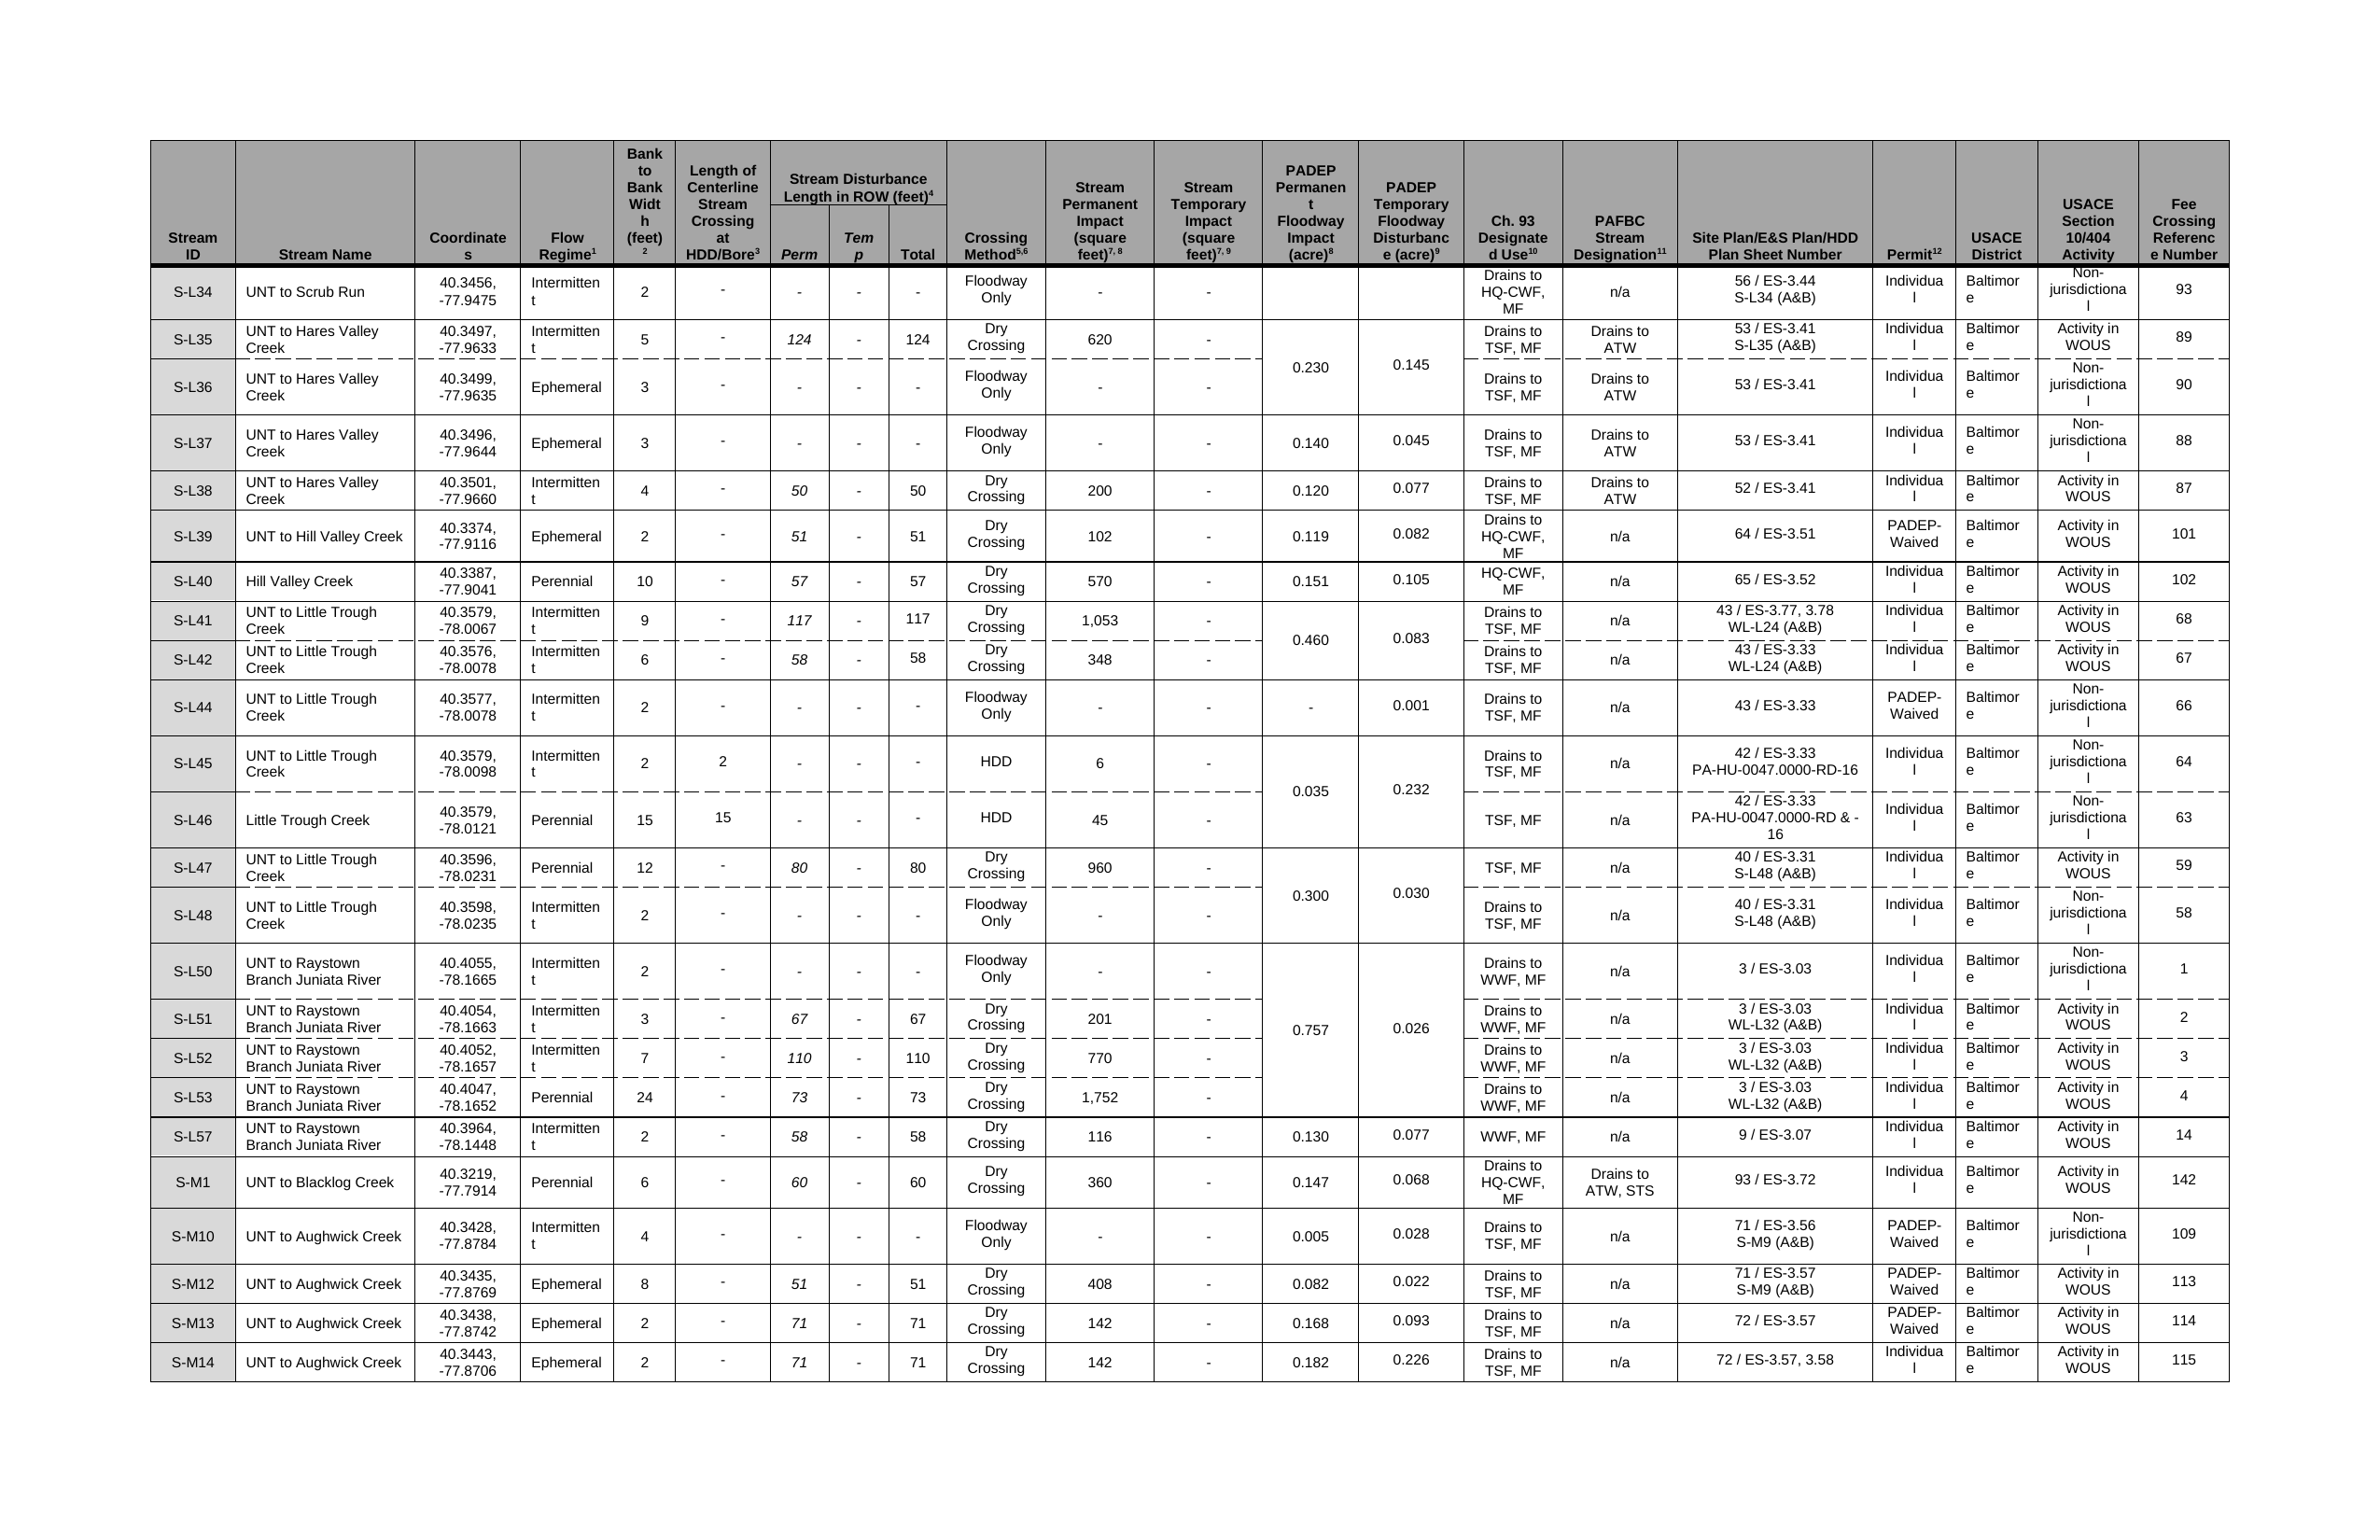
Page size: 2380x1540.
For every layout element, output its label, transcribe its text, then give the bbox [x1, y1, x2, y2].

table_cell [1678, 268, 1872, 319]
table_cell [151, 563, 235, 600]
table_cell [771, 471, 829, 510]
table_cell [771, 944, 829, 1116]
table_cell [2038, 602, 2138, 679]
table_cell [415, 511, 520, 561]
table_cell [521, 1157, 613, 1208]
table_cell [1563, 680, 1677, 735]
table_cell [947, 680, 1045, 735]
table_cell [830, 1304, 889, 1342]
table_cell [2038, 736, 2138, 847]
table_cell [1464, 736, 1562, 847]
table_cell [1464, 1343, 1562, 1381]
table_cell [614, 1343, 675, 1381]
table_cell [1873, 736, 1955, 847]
table_header Bank to Bank Width (feet) 2 [614, 141, 675, 263]
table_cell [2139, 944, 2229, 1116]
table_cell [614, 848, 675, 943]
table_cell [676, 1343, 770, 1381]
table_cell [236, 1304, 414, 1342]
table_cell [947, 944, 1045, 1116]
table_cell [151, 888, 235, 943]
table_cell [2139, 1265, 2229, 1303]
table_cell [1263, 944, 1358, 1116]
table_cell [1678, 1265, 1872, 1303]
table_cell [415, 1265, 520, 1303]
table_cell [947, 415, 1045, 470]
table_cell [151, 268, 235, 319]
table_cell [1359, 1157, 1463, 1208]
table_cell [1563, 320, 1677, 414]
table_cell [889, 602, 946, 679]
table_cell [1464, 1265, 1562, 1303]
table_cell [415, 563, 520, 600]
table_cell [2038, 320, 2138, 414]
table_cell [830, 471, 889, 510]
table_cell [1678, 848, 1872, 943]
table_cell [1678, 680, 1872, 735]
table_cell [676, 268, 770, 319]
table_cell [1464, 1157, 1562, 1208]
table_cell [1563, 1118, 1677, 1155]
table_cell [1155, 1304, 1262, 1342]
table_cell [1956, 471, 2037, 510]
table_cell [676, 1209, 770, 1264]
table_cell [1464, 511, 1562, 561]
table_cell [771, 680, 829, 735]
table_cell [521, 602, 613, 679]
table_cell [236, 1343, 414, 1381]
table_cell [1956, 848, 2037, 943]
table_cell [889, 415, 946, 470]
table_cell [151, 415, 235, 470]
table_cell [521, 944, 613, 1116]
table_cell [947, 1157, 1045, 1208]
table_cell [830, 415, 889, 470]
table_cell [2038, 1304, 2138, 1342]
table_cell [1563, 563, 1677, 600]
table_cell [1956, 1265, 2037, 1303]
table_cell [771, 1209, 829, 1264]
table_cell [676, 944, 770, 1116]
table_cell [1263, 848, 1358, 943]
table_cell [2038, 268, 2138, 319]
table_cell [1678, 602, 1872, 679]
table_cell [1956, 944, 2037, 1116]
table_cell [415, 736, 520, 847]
table_header USACE District [1956, 141, 2037, 263]
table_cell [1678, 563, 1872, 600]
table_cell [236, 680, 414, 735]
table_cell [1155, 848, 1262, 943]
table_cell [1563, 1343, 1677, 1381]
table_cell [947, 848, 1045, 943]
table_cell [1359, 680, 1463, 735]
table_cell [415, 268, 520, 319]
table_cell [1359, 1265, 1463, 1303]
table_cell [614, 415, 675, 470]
table_header Stream Disturbance Length in ROW (feet)4 [771, 141, 946, 204]
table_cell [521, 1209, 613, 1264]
table_header Stream Temporary Impact (square feet)7, 9 [1155, 141, 1262, 263]
table_cell Total [889, 205, 946, 263]
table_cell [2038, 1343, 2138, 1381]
table_header Fee Crossing Reference Number [2139, 141, 2229, 263]
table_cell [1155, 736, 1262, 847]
table_header PADEP Temporary Floodway Disturbance (acre)9 [1359, 141, 1463, 263]
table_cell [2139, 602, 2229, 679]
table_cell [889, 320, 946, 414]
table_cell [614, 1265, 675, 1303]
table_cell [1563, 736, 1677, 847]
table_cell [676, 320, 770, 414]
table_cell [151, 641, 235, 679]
table_header Stream Permanent Impact (square feet)7, 8 [1046, 141, 1154, 263]
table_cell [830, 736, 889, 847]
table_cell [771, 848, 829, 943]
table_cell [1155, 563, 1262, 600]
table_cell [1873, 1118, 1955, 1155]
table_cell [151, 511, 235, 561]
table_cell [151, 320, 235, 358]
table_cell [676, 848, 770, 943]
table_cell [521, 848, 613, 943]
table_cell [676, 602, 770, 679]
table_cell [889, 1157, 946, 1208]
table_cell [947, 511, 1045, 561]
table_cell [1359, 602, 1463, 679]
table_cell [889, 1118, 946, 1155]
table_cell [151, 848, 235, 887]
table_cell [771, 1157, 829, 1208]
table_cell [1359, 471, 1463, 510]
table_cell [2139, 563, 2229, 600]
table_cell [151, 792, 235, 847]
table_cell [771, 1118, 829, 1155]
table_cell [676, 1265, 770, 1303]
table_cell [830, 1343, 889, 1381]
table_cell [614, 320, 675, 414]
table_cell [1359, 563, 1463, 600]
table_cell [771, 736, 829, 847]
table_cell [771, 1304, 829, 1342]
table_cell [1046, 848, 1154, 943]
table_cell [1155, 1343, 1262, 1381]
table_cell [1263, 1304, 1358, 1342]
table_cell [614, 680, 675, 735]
table_cell Temp [830, 205, 889, 263]
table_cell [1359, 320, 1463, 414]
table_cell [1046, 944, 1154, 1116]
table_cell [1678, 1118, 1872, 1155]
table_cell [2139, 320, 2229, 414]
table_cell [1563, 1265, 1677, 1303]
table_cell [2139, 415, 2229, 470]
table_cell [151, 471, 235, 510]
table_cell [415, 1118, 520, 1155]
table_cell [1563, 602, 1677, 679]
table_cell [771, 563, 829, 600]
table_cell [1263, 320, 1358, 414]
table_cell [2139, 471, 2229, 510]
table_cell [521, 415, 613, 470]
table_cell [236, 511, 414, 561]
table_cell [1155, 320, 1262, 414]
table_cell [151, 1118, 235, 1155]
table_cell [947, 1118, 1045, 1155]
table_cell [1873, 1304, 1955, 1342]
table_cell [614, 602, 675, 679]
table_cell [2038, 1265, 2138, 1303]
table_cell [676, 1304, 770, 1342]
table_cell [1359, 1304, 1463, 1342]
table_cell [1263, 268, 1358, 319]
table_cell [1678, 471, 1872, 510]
table_header Coordinates [415, 141, 520, 263]
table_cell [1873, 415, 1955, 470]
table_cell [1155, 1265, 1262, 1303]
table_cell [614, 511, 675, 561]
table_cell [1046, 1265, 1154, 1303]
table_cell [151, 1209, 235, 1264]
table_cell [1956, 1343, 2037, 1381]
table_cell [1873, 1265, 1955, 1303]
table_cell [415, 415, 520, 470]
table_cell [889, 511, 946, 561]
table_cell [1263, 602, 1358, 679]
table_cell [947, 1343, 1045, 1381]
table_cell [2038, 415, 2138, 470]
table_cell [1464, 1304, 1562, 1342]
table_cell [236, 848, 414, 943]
table_header PAFBC Stream Designation11 [1563, 141, 1677, 263]
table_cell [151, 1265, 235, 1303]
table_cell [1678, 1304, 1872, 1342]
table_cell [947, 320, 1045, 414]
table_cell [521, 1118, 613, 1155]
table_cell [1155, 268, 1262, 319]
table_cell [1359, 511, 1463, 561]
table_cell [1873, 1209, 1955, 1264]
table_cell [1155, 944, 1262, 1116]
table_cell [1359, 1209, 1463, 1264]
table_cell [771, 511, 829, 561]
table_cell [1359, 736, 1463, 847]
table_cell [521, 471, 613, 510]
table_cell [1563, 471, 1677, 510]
table_header Stream ID [151, 141, 235, 263]
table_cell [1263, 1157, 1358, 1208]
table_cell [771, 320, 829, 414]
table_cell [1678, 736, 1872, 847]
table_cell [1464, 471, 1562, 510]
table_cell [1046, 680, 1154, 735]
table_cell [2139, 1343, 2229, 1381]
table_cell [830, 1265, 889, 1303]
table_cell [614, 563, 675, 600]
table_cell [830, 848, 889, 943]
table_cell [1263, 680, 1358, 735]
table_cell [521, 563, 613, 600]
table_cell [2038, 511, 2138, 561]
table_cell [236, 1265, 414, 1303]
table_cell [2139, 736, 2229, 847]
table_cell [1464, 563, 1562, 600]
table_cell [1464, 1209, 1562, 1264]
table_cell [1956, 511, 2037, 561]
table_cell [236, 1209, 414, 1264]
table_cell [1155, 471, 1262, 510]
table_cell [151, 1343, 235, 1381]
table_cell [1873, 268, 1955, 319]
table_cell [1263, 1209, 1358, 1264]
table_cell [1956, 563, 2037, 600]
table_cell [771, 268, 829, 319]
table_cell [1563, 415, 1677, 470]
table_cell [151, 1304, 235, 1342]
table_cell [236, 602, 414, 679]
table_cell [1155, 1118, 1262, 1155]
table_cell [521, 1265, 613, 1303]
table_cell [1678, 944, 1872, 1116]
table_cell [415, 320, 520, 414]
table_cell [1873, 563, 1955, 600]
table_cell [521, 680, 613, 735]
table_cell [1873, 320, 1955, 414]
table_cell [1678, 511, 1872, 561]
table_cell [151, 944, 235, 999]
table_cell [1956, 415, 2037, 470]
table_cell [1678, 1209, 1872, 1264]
table_header Permit12 [1873, 141, 1955, 263]
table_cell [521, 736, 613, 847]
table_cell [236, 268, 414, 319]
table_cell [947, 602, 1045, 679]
table_header Length of Centerline Stream Crossing at HDD/Bore3 [676, 141, 770, 263]
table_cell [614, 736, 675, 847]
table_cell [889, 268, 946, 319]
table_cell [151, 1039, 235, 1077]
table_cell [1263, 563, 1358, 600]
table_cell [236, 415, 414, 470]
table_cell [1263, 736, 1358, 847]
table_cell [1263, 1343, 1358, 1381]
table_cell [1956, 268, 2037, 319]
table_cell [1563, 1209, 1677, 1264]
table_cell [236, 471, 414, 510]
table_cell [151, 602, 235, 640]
table_header PADEP Permanent Floodway Impact (acre)8 [1263, 141, 1358, 263]
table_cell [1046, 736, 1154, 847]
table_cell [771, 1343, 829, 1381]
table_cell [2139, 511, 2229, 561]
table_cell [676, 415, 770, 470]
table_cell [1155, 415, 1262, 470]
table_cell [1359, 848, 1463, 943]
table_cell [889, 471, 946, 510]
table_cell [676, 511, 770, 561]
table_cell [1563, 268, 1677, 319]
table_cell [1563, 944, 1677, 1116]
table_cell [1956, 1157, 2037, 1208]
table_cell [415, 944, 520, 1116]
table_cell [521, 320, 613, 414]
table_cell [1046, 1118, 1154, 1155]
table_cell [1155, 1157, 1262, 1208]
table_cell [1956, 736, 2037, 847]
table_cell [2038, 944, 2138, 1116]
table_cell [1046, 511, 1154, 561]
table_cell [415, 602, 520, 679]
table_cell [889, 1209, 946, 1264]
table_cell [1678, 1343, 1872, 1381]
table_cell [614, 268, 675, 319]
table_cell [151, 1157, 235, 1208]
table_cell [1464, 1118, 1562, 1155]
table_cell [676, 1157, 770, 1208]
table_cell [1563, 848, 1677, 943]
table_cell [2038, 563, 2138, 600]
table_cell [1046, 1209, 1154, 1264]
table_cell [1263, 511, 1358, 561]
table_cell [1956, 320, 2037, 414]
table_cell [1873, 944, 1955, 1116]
table_header Ch. 93 Designated Use10 [1464, 141, 1562, 263]
table_cell Perm [771, 205, 829, 263]
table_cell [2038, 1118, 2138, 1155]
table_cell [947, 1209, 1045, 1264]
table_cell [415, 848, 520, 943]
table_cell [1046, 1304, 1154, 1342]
table_header Stream Name [236, 141, 414, 263]
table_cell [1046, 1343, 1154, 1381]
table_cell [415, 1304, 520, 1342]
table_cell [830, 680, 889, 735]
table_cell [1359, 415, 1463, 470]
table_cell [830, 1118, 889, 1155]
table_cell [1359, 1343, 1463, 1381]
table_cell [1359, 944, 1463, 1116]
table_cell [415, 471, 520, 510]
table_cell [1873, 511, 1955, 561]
table_header Site Plan/E&S Plan/HDD Plan Sheet Number [1678, 141, 1872, 263]
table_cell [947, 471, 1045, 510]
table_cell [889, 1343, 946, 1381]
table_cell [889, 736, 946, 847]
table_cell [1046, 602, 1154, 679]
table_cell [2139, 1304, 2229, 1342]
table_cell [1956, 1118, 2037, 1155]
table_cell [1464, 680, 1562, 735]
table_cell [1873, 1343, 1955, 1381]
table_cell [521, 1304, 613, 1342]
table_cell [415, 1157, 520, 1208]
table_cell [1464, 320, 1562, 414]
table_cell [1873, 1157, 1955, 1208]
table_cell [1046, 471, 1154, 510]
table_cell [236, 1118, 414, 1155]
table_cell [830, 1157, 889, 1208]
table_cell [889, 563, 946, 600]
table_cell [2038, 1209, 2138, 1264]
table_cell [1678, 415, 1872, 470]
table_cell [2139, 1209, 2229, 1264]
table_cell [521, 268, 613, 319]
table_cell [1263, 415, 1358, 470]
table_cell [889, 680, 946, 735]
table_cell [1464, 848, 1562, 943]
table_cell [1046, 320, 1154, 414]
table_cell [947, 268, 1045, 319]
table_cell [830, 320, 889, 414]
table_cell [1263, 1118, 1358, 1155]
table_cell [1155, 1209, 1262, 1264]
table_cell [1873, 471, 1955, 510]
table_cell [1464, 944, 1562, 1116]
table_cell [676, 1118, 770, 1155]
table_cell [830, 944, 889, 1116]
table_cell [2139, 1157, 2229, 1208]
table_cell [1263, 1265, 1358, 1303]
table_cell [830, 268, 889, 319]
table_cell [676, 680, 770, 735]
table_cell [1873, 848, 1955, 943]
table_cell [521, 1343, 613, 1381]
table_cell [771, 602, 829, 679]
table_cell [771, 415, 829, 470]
table_header Crossing Method5,6 [947, 141, 1045, 263]
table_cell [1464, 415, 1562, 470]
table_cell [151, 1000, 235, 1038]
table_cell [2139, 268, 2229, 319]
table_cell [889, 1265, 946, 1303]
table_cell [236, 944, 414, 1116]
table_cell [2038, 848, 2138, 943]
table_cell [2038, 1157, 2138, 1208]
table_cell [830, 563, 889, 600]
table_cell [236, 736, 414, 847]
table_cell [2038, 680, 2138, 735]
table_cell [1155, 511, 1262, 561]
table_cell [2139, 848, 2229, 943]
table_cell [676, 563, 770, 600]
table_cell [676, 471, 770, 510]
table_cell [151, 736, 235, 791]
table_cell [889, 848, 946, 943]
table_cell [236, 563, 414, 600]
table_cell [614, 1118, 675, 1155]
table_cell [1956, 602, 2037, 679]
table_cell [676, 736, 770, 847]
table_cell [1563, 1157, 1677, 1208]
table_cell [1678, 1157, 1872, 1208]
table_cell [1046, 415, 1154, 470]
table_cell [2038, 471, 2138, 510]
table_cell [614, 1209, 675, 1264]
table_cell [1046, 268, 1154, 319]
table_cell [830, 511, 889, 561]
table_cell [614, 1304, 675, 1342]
table_header USACE Section 10/404 Activity [2038, 141, 2138, 263]
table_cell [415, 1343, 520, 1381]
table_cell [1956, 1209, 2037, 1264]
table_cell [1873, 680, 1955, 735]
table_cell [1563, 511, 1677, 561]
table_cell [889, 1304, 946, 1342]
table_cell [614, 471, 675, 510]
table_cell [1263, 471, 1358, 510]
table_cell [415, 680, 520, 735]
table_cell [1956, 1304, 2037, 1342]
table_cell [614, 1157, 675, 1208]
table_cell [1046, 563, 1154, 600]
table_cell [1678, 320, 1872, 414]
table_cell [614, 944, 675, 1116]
table_header Flow Regime1 [521, 141, 613, 263]
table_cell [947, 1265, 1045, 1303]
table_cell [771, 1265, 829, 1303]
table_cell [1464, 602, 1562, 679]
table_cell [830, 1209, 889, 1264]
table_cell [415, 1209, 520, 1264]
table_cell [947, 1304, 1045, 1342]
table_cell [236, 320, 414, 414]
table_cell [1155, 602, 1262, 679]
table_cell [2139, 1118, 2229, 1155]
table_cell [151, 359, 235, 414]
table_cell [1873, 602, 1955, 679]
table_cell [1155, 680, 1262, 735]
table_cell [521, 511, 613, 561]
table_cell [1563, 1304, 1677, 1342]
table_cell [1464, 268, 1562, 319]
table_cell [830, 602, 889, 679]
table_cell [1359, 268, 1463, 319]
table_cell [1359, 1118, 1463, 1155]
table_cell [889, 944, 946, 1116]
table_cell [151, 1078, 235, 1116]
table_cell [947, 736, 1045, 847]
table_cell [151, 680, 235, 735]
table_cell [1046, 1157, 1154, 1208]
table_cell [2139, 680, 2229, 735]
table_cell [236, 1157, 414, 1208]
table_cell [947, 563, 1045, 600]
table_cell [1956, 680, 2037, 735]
